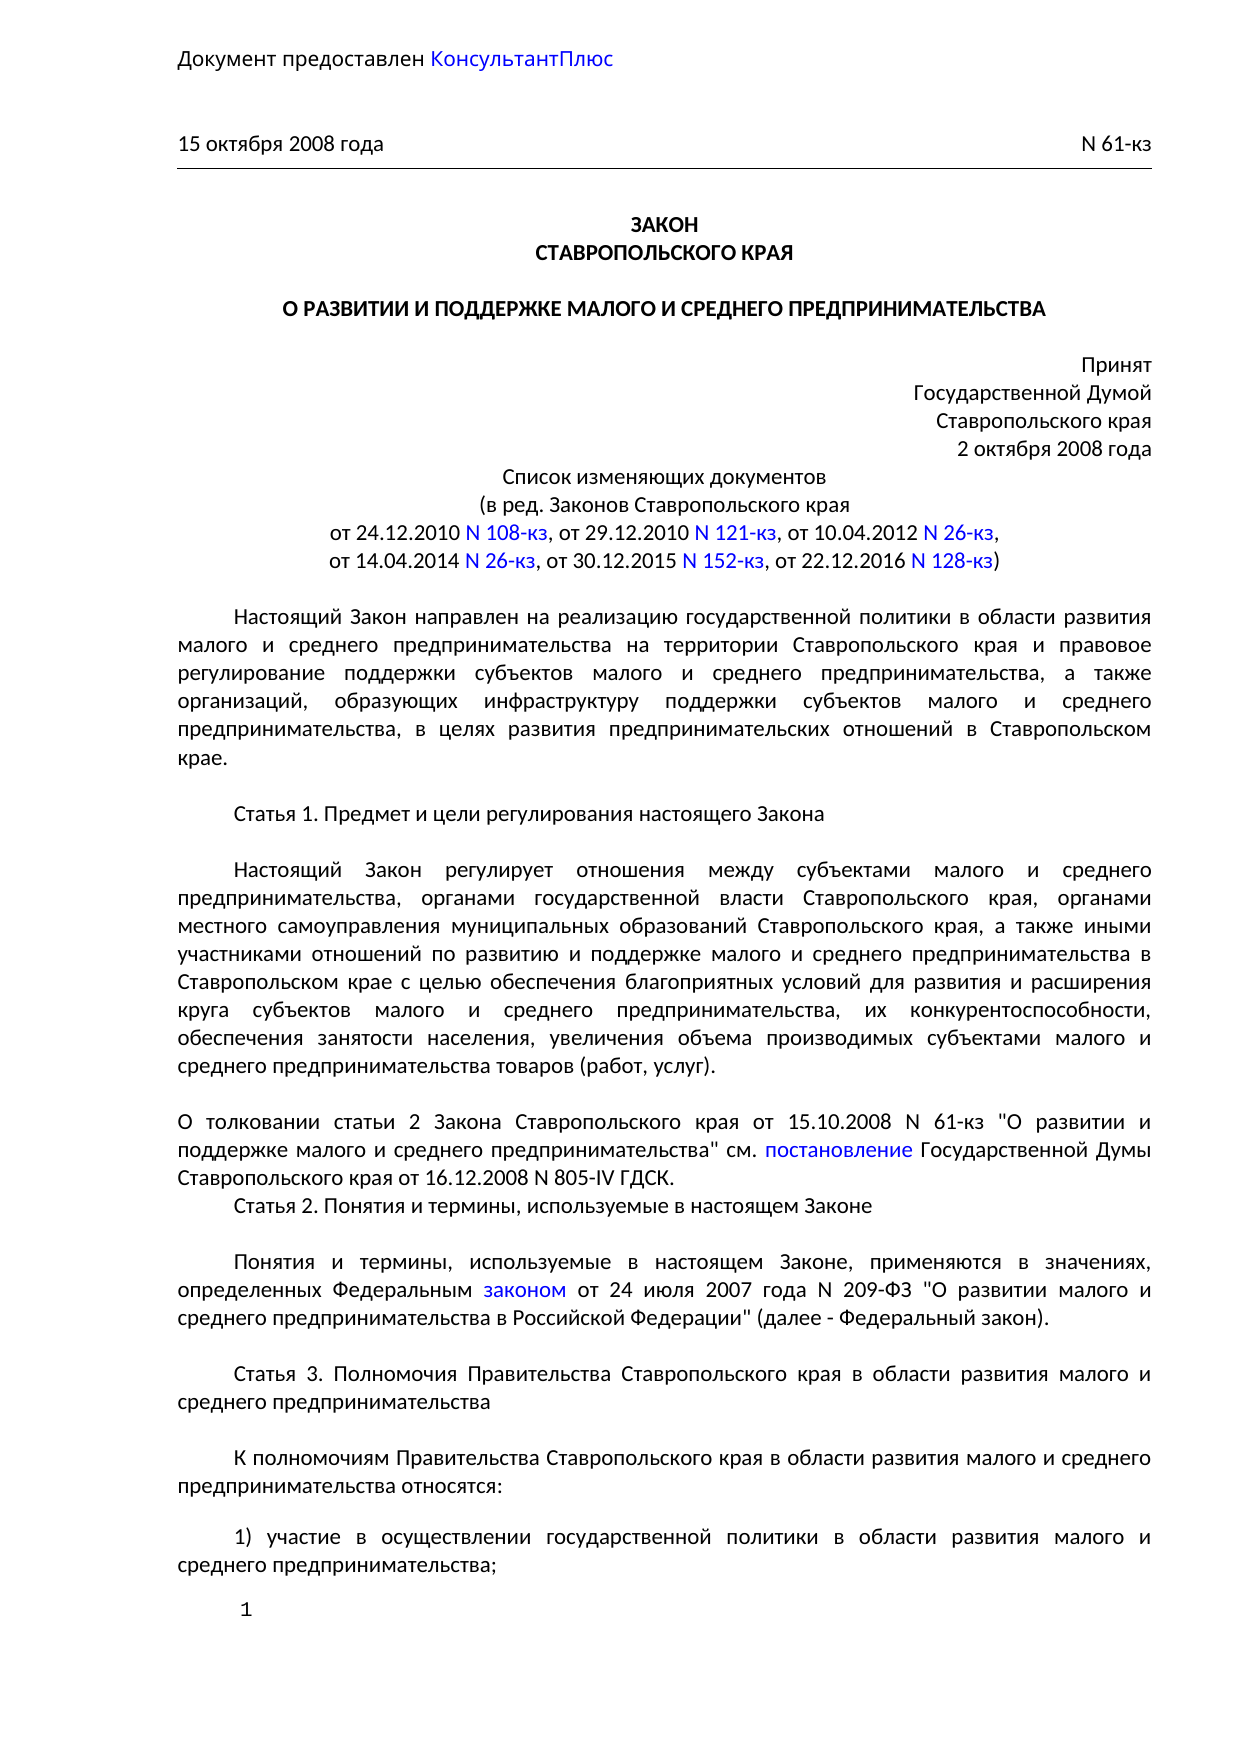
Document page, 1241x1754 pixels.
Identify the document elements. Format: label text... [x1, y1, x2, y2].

text О толковании статьи 2 Закона Ставропольского края от 15.10.2008 N 61-кз "О развитии и поддержке малого и среднего предпринимательства" см. постановление Государственной Думы Ставропольского края от 16.12.2008 N 805-IV ГДСК. [177, 1107, 1152, 1191]
text (в ред. Законов Ставропольского края [177, 490, 1152, 518]
text от 14.04.2014 N 26-кз, от 30.12.2015 N 152-кз, от 22.12.2016 N 128-кз) [177, 546, 1152, 574]
title Документ предоставлен КонсультантПлюс [177, 44, 1152, 101]
text Статья 1. Предмет и цели регулирования настоящего Закона [177, 799, 1152, 827]
title О РАЗВИТИИ И ПОДДЕРЖКЕ МАЛОГО И СРЕДНЕГО ПРЕДПРИНИМАТЕЛЬСТВА [177, 294, 1152, 322]
text Статья 2. Понятия и термины, используемые в настоящем Законе [177, 1191, 1152, 1219]
title СТАВРОПОЛЬСКОГО КРАЯ [177, 238, 1152, 266]
text 1 [177, 1599, 1152, 1623]
table_header 15 октября 2008 года [177, 129, 664, 157]
table_header N 61-кз [664, 129, 1152, 157]
text Список изменяющих документов [177, 462, 1152, 490]
text 2 октября 2008 года [177, 434, 1152, 462]
text 1) участие в осуществлении государственной политики в области развития малого и среднего предпринимательства; [177, 1522, 1152, 1578]
title ЗАКОН [177, 210, 1152, 238]
text К полномочиям Правительства Ставропольского края в области развития малого и среднего предпринимательства относятся: [177, 1443, 1152, 1499]
text Ставропольского края [177, 406, 1152, 434]
text Государственной Думой [177, 378, 1152, 406]
text Настоящий Закон регулирует отношения между субъектами малого и среднего предпринимательства, органами государственной власти Ставропольского края, органами местного самоуправления муниципальных образований Ставропольского края, а также иными участниками отношений по развитию и поддержке малого и среднего предпринимательства в Ставропольском крае с целью обеспечения благоприятных условий для развития и расширения круга субъектов малого и среднего предпринимательства, их конкурентоспособности, обеспечения занятости населения, увеличения объема производимых субъектами малого и среднего предпринимательства товаров (работ, услуг). [177, 855, 1152, 1079]
text Настоящий Закон направлен на реализацию государственной политики в области развития малого и среднего предпринимательства на территории Ставропольского края и правовое регулирование поддержки субъектов малого и среднего предпринимательства, а также организаций, образующих инфраструктуру поддержки субъектов малого и среднего предпринимательства, в целях развития предпринимательских отношений в Ставропольском крае. [177, 602, 1152, 771]
text Понятия и термины, используемые в настоящем Законе, применяются в значениях, определенных Федеральным законом от 24 июля 2007 года N 209-ФЗ "О развитии малого и среднего предпринимательства в Российской Федерации" (далее - Федеральный закон). [177, 1247, 1152, 1331]
text Статья 3. Полномочия Правительства Ставропольского края в области развития малого и среднего предпринимательства [177, 1359, 1152, 1415]
text от 24.12.2010 N 108-кз, от 29.12.2010 N 121-кз, от 10.04.2012 N 26-кз, [177, 518, 1152, 546]
text Принят [177, 350, 1152, 378]
